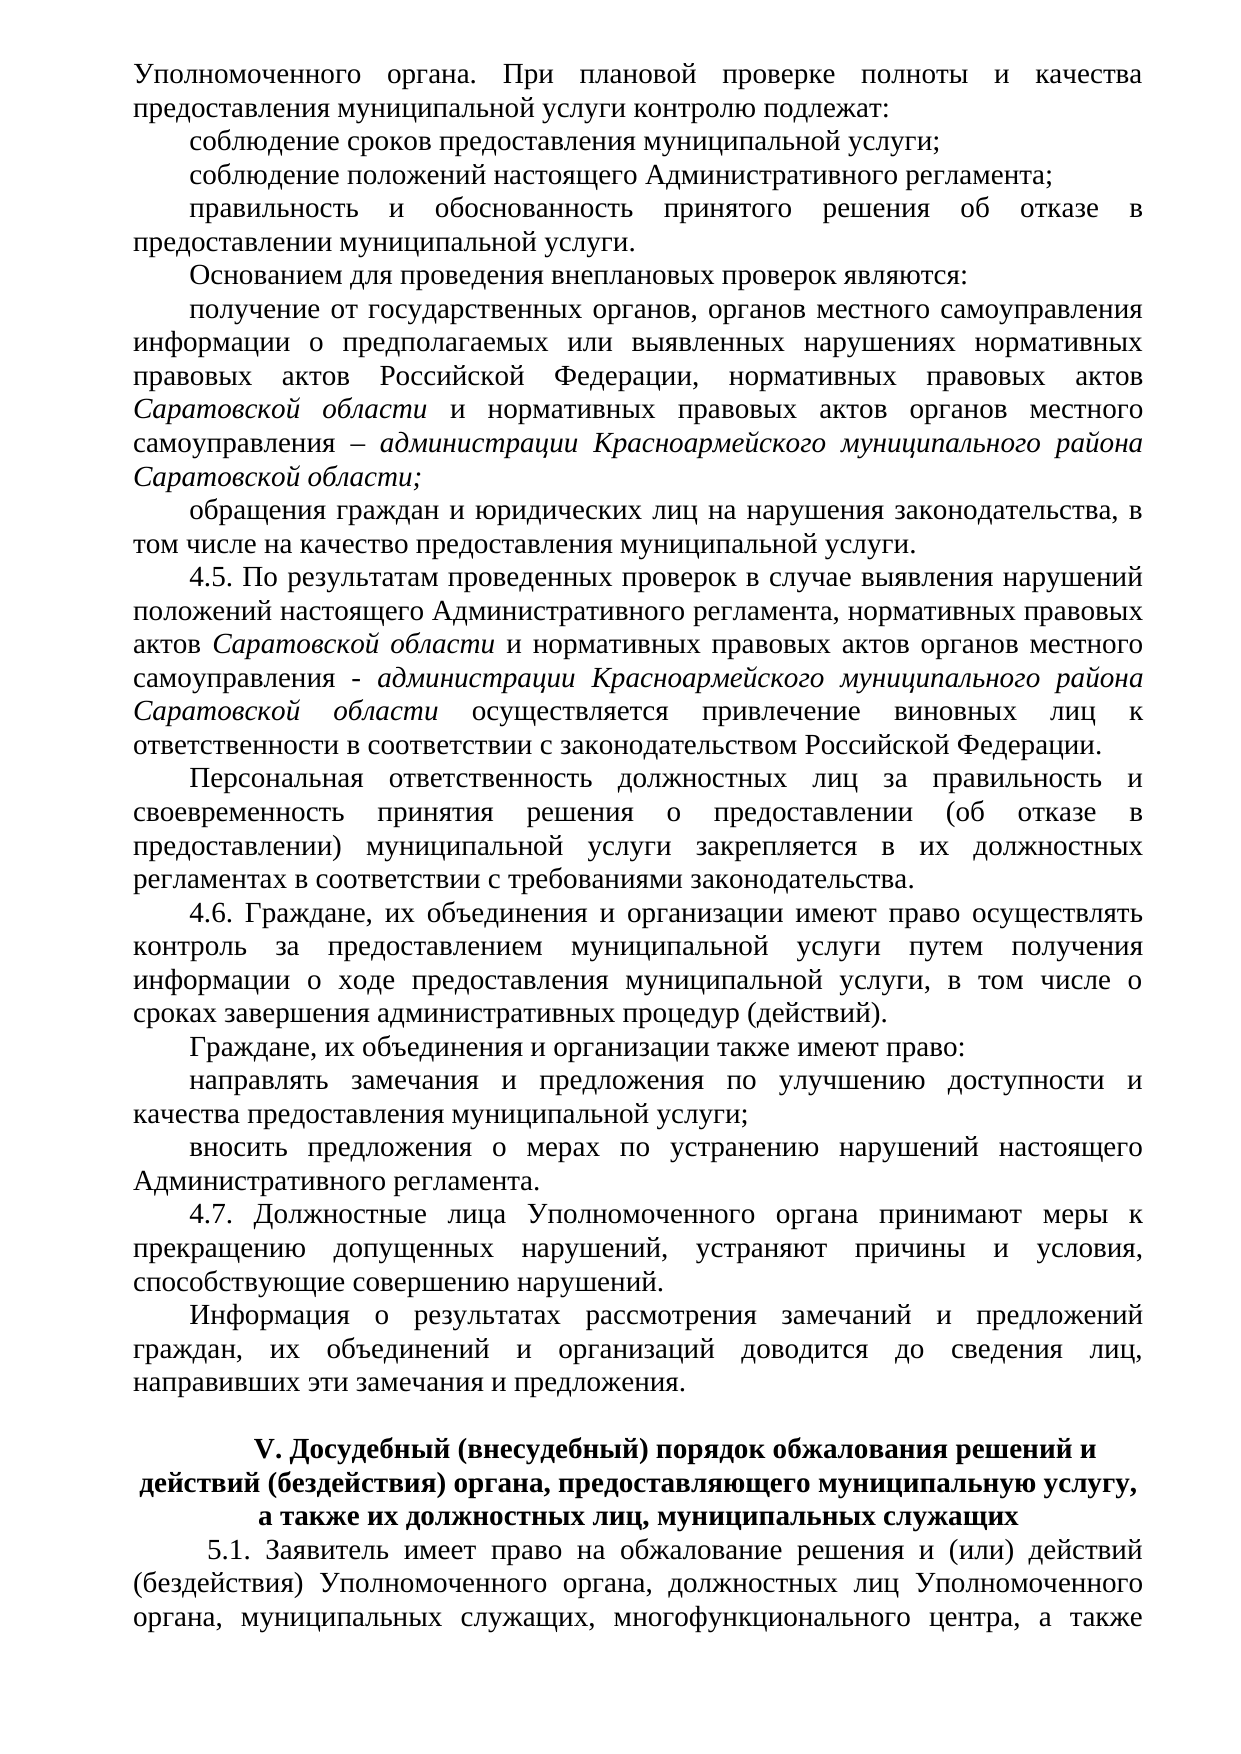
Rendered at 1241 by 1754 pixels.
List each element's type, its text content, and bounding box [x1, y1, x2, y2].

text 4.7. Должностные лица Уполномоченного органа принимают меры к прекращению допущенных нарушений, устраняют причины и условия, способствующие совершению нарушений. [133, 1197, 1144, 1297]
text 4.6. Граждане, их объединения и организации имеют право осуществлять контроль за предоставлением муниципальной услуги путем получения информации о ходе предоставления муниципальной услуги, в том числе о сроках завершения административных процедур (действий). [133, 895, 1144, 1029]
text соблюдение положений настоящего Административного регламента; [133, 157, 1144, 190]
text соблюдение сроков предоставления муниципальной услуги; [133, 123, 1144, 157]
text обращения граждан и юридических лиц на нарушения законодательства, в том числе на качество предоставления муниципальной услуги. [133, 492, 1144, 559]
text вносить предложения о мерах по устранению нарушений настоящего Административного регламента. [133, 1129, 1144, 1197]
text Граждане, их объединения и организации также имеют право: [133, 1029, 1144, 1062]
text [133, 1532, 1144, 1633]
text Информация о результатах рассмотрения замечаний и предложений граждан, их объединений и организаций доводится до сведения лиц, направивших эти замечания и предложения. [133, 1297, 1144, 1398]
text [133, 56, 1144, 123]
text Основанием для проведения внеплановых проверок являются: [133, 257, 1144, 291]
text правильность и обоснованность принятого решения об отказе в предоставлении муниципальной услуги. [133, 190, 1144, 257]
text направлять замечания и предложения по улучшению доступности и качества предоставления муниципальной услуги; [133, 1062, 1144, 1129]
text получение от государственных органов, органов местного самоуправления информации о предполагаемых или выявленных нарушениях нормативных правовых актов Российской Федерации, нормативных правовых актов Саратовской области и нормативных правовых актов органов местного самоуправления – администрации Красноармейского муниципального района Саратовской области; [133, 291, 1144, 492]
text V. Досудебный (внесудебный) порядок обжалования решений и действий (бездействия) органа, предоставляющего муниципальную услугу, а также их должностных лиц, муниципальных служащих [133, 1431, 1144, 1532]
text 4.5. По результатам проведенных проверок в случае выявления нарушений положений настоящего Административного регламента, нормативных правовых актов Саратовской области и нормативных правовых актов органов местного самоуправления - администрации Красноармейского муниципального района Саратовской области осуществляется привлечение виновных лиц к ответственности в соответствии с законодательством Российской Федерации. [133, 559, 1144, 761]
text Персональная ответственность должностных лиц за правильность и своевременность принятия решения о предоставлении (об отказе в предоставлении) муниципальной услуги закрепляется в их должностных регламентах в соответствии с требованиями законодательства. [133, 761, 1144, 895]
